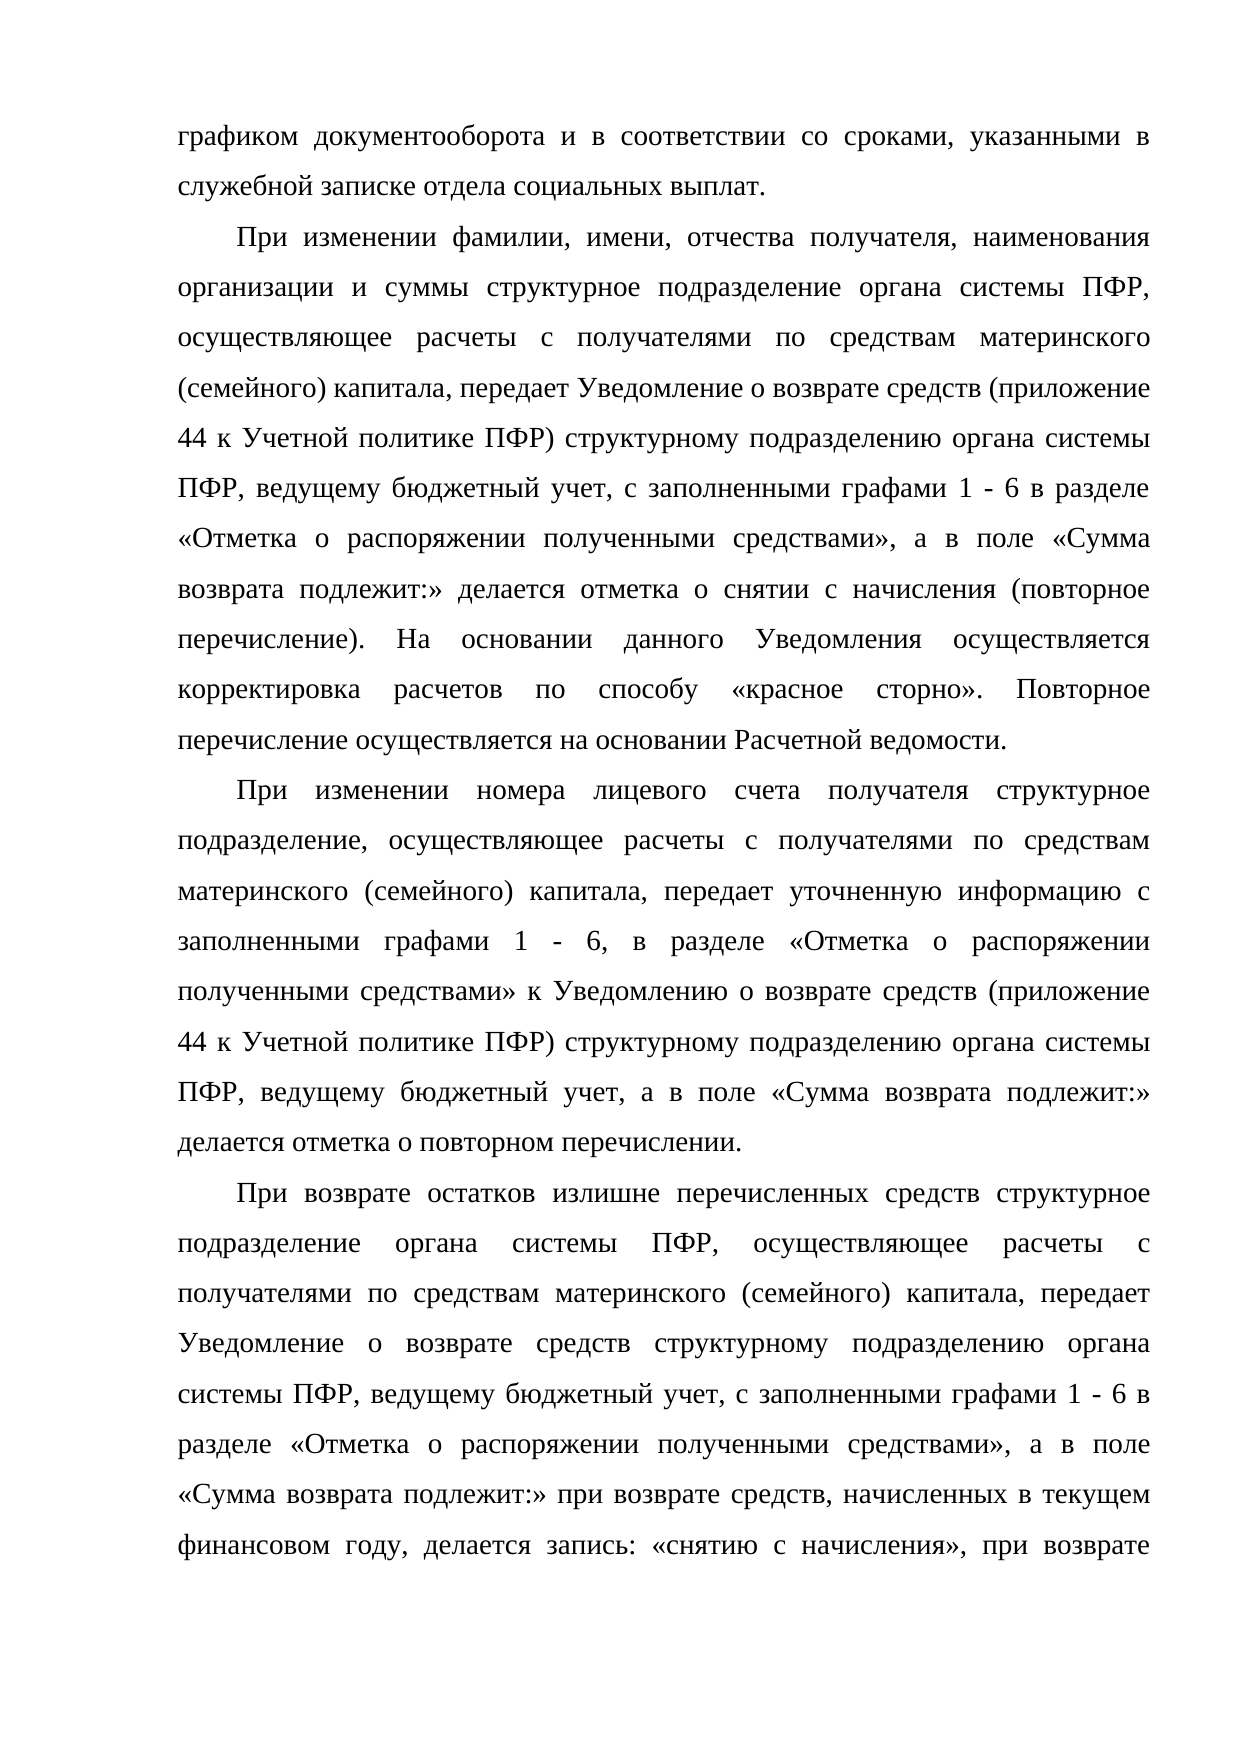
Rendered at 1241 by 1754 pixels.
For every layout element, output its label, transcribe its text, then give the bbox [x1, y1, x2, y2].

text При изменении фамилии, имени, отчества получателя, наименования организации и суммы структурное подразделение органа системы ПФР, осуществляющее расчеты с получателями по средствам материнского (семейного) капитала, передает Уведомление о возврате средств (приложение 44 к Учетной политике ПФР) структурному подразделению органа системы ПФР, ведущему бюджетный учет, с заполненными графами 1 - 6 в разделе «Отметка о распоряжении полученными средствами», а в поле «Сумма возврата подлежит:» делается отметка о снятии с начисления (повторное перечисление). На основании данного Уведомления осуществляется корректировка расчетов по способу «красное сторно». Повторное перечисление осуществляется на основании Расчетной ведомости. [177, 219, 1151, 755]
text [177, 118, 1151, 202]
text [177, 1175, 1151, 1560]
text При изменении номера лицевого счета получателя структурное подразделение, осуществляющее расчеты с получателями по средствам материнского (семейного) капитала, передает уточненную информацию с заполненными графами 1 - 6, в разделе «Отметка о распоряжении полученными средствами» к Уведомлению о возврате средств (приложение 44 к Учетной политике ПФР) структурному подразделению органа системы ПФР, ведущему бюджетный учет, а в поле «Сумма возврата подлежит:» делается отметка о повторном перечислении. [177, 772, 1151, 1158]
